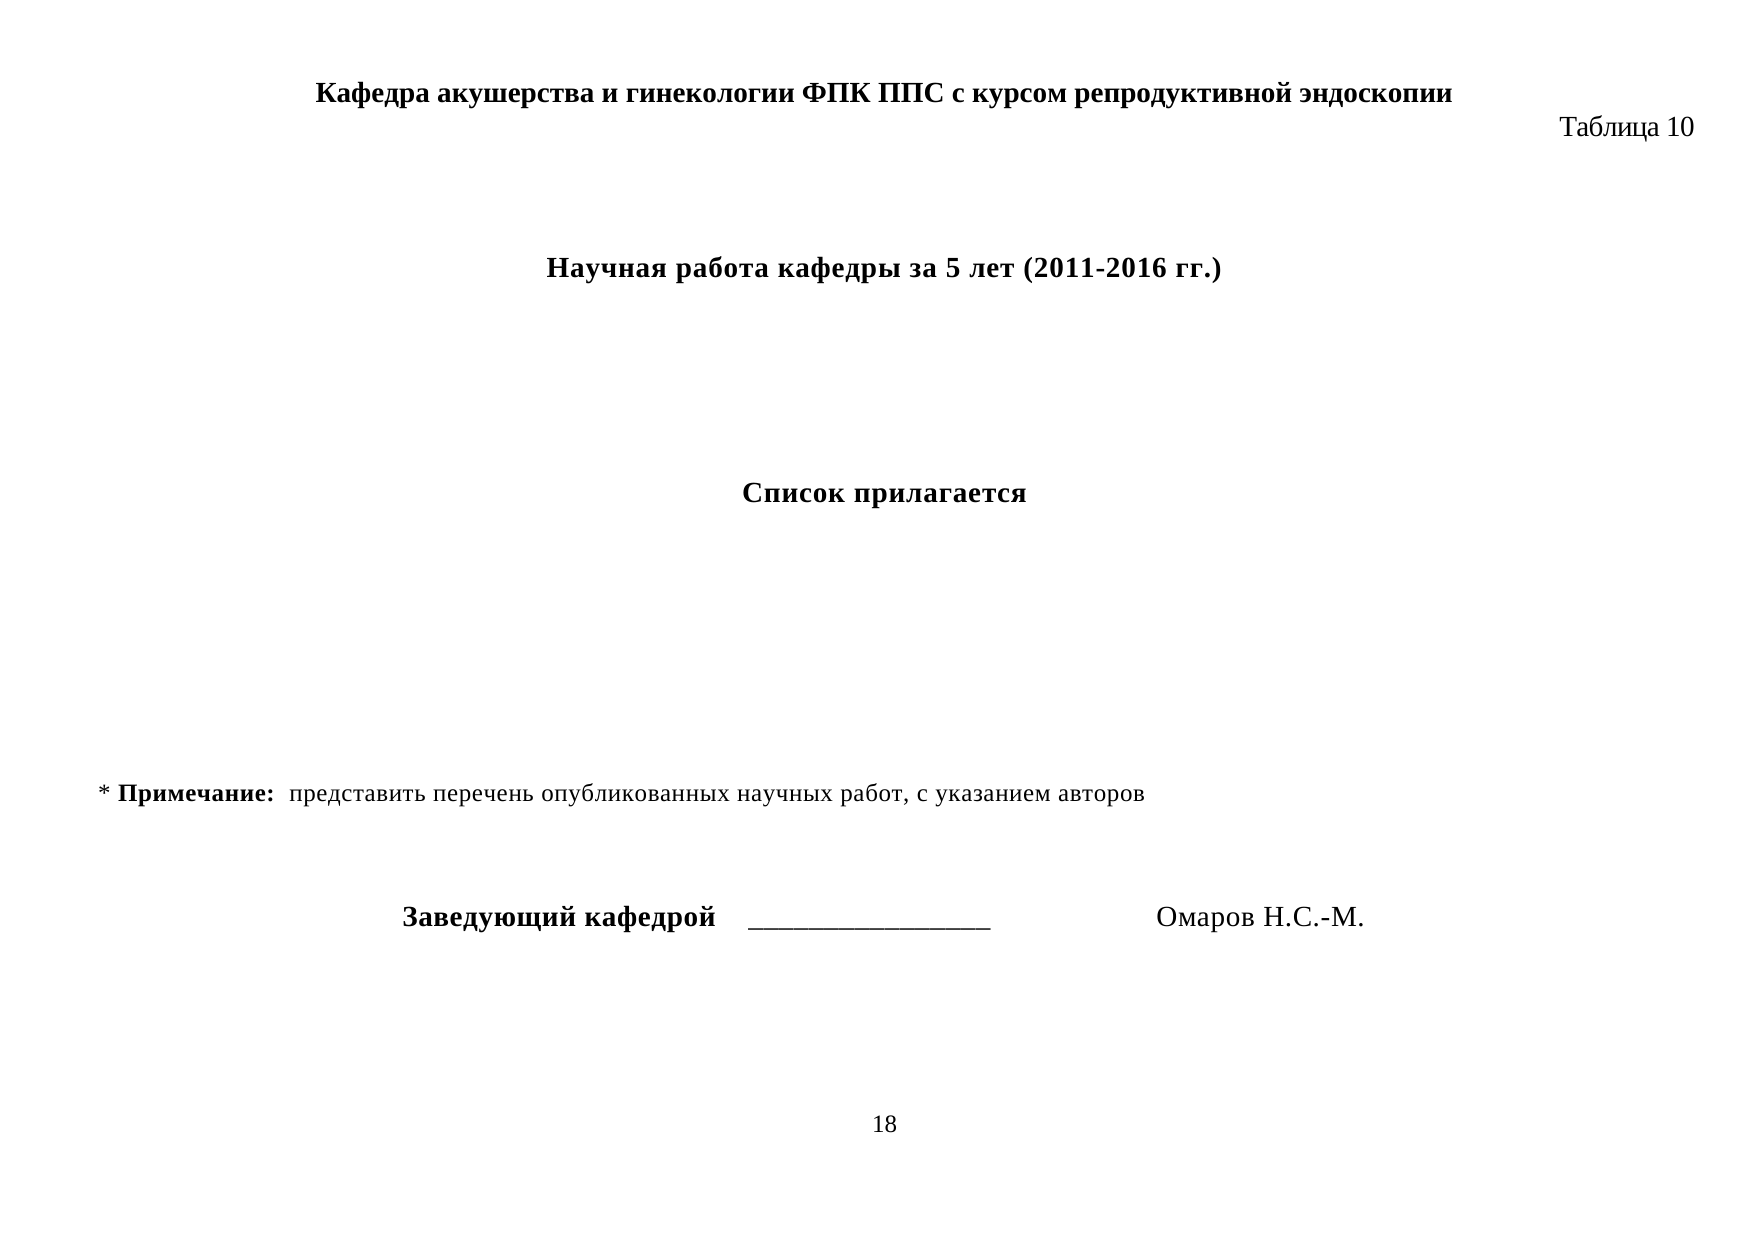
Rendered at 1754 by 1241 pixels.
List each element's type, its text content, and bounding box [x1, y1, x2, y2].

text * Примечание: представить перечень опубликованных научных работ, с указанием авторов [98, 778, 1695, 807]
text Научная работа кафедры за 5 лет (2011-2016 гг.) [74, 250, 1695, 284]
text Кафедра акушерства и гинекологии ФПК ППС с курсом репродуктивной эндоскопии [74, 75, 1695, 108]
text Список прилагается [74, 475, 1695, 509]
subtitle Таблица 10 [74, 109, 1695, 143]
text Заведующий кафедрой ________________ Омаров Н.С.-М. [74, 899, 1695, 932]
